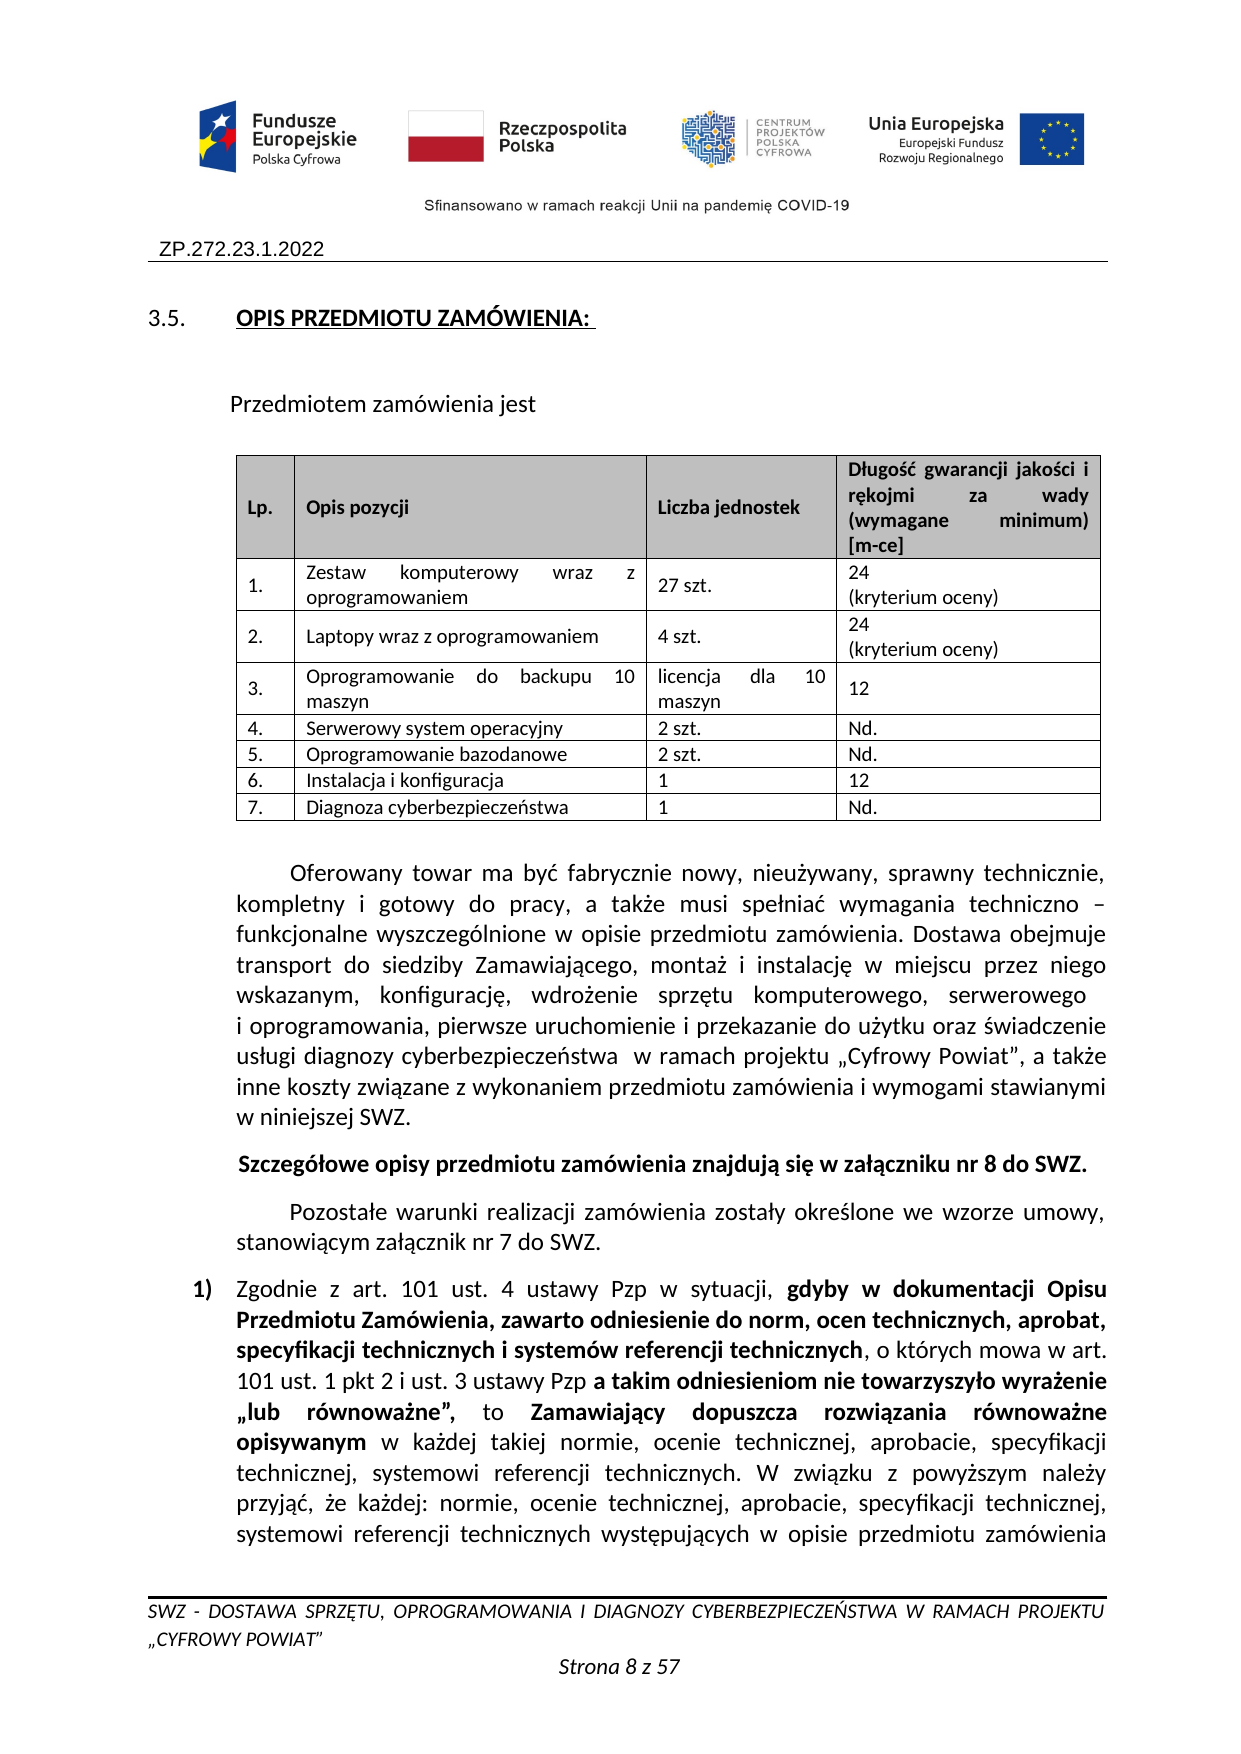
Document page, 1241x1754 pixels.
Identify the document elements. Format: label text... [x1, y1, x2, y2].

table_cell Instalacja i konfiguracja [295, 768, 646, 793]
table_cell Zestaw komputerowy wraz z oprogramowaniem [295, 559, 646, 610]
table_cell 3. [237, 663, 294, 714]
table_cell Oprogramowanie bazodanowe [295, 741, 646, 767]
table_cell licencja dla 10 maszyn [647, 663, 836, 714]
table_cell 2 szt. [647, 741, 836, 767]
table_cell Serwerowy system operacyjny [295, 715, 646, 740]
table_cell 4 szt. [647, 611, 836, 662]
table_cell 24 (kryterium oceny) [837, 611, 1100, 662]
table_cell 2 szt. [647, 715, 836, 740]
table_cell 24 (kryterium oceny) [837, 559, 1100, 610]
table_cell Nd. [837, 715, 1100, 740]
text Szczegółowe opisy przedmiotu zamówienia znajdują się w załączniku nr 8 do SWZ. [148, 1149, 1107, 1179]
table_cell 1. [237, 559, 294, 610]
table_cell Oprogramowanie do backupu 10 maszyn [295, 663, 646, 714]
table_header Długość gwarancji jakości i rękojmi za wady (wymagane minimum) [m-ce] [837, 456, 1100, 558]
text Oferowany towar ma być fabrycznie nowy, nieużywany, sprawny technicznie, kompletny i gotowy do pracy, a także musi spełniać wymagania techniczno – funkcjonalne wyszczególnione w opisie przedmiotu zamówienia. Dostawa obejmuje transport do siedziby Zamawiającego, montaż i instalację w miejscu przez niego wskazanym, konfigurację, wdrożenie sprzętu komputerowego, serwerowego i oprogramowania, pierwsze uruchomienie i przekazanie do użytku oraz świadczenie usługi diagnozy cyberbezpieczeństwa w ramach projektu „Cyfrowy Powiat”, a także inne koszty związane z wykonaniem przedmiotu zamówienia i wymogami stawianymi w niniejszej SWZ. [148, 857, 1107, 1132]
table_cell 2. [237, 611, 294, 662]
table_cell Nd. [837, 741, 1100, 767]
table_cell 5. [237, 741, 294, 767]
table_cell 12 [837, 768, 1100, 793]
table_cell 1 [647, 794, 836, 819]
table_header Liczba jednostek [647, 456, 836, 558]
table_cell Diagnoza cyberbezpieczeństwa [295, 794, 646, 819]
table_cell Nd. [837, 794, 1100, 819]
table_cell 1 [647, 768, 836, 793]
list OPIS PRZEDMIOTU ZAMÓWIENIA: [148, 302, 1107, 332]
table_cell 12 [837, 663, 1100, 714]
table_cell 27 szt. [647, 559, 836, 610]
text Przedmiotem zamówienia jest [185, 388, 1107, 418]
table_cell 6. [237, 768, 294, 793]
table_header Lp. [237, 456, 294, 558]
text Pozostałe warunki realizacji zamówienia zostały określone we wzorze umowy, stanowiącym załącznik nr 7 do SWZ. [148, 1196, 1107, 1257]
table_header Opis pozycji [295, 456, 646, 558]
table_cell 7. [237, 794, 294, 819]
table_cell 4. [237, 715, 294, 740]
picture [158, 73, 1085, 237]
table_cell Laptopy wraz z oprogramowaniem [295, 611, 646, 662]
